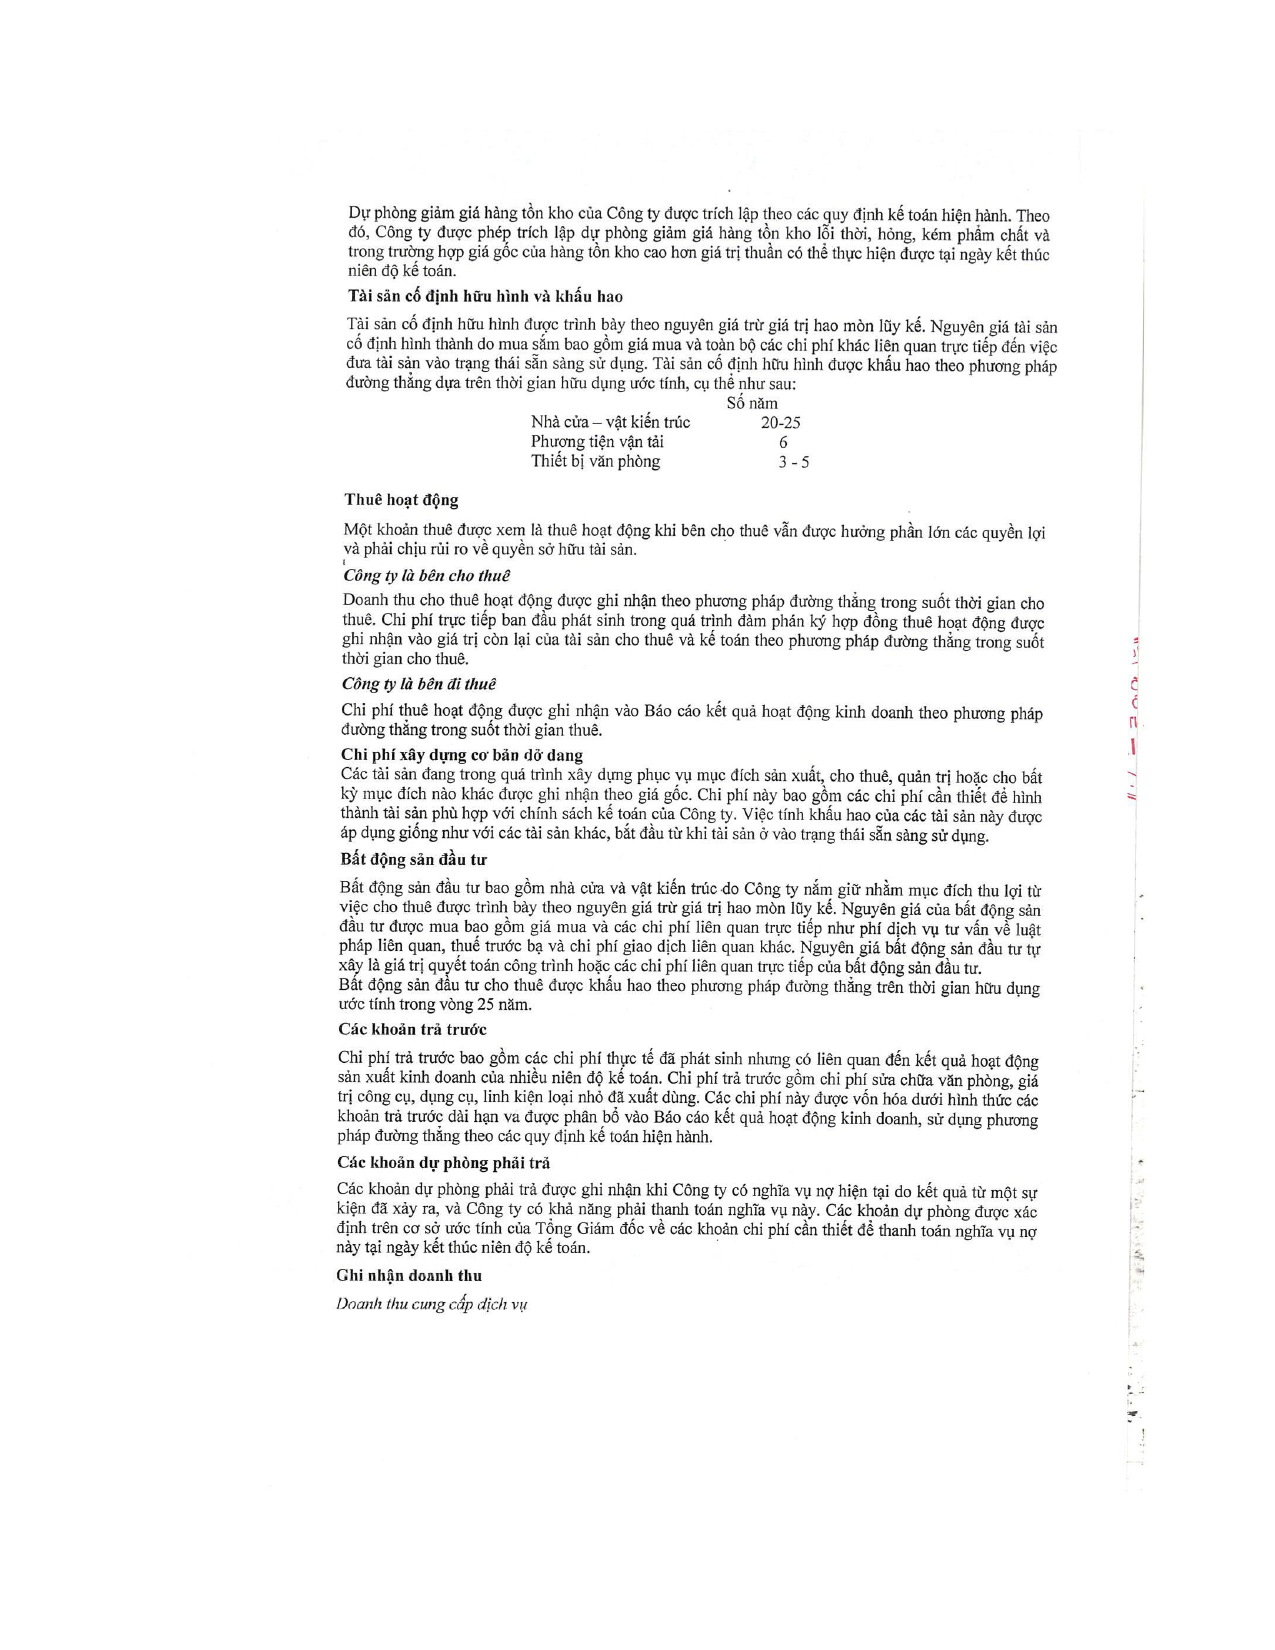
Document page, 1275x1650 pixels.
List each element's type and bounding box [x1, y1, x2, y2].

picture [177, 118, 1156, 1503]
